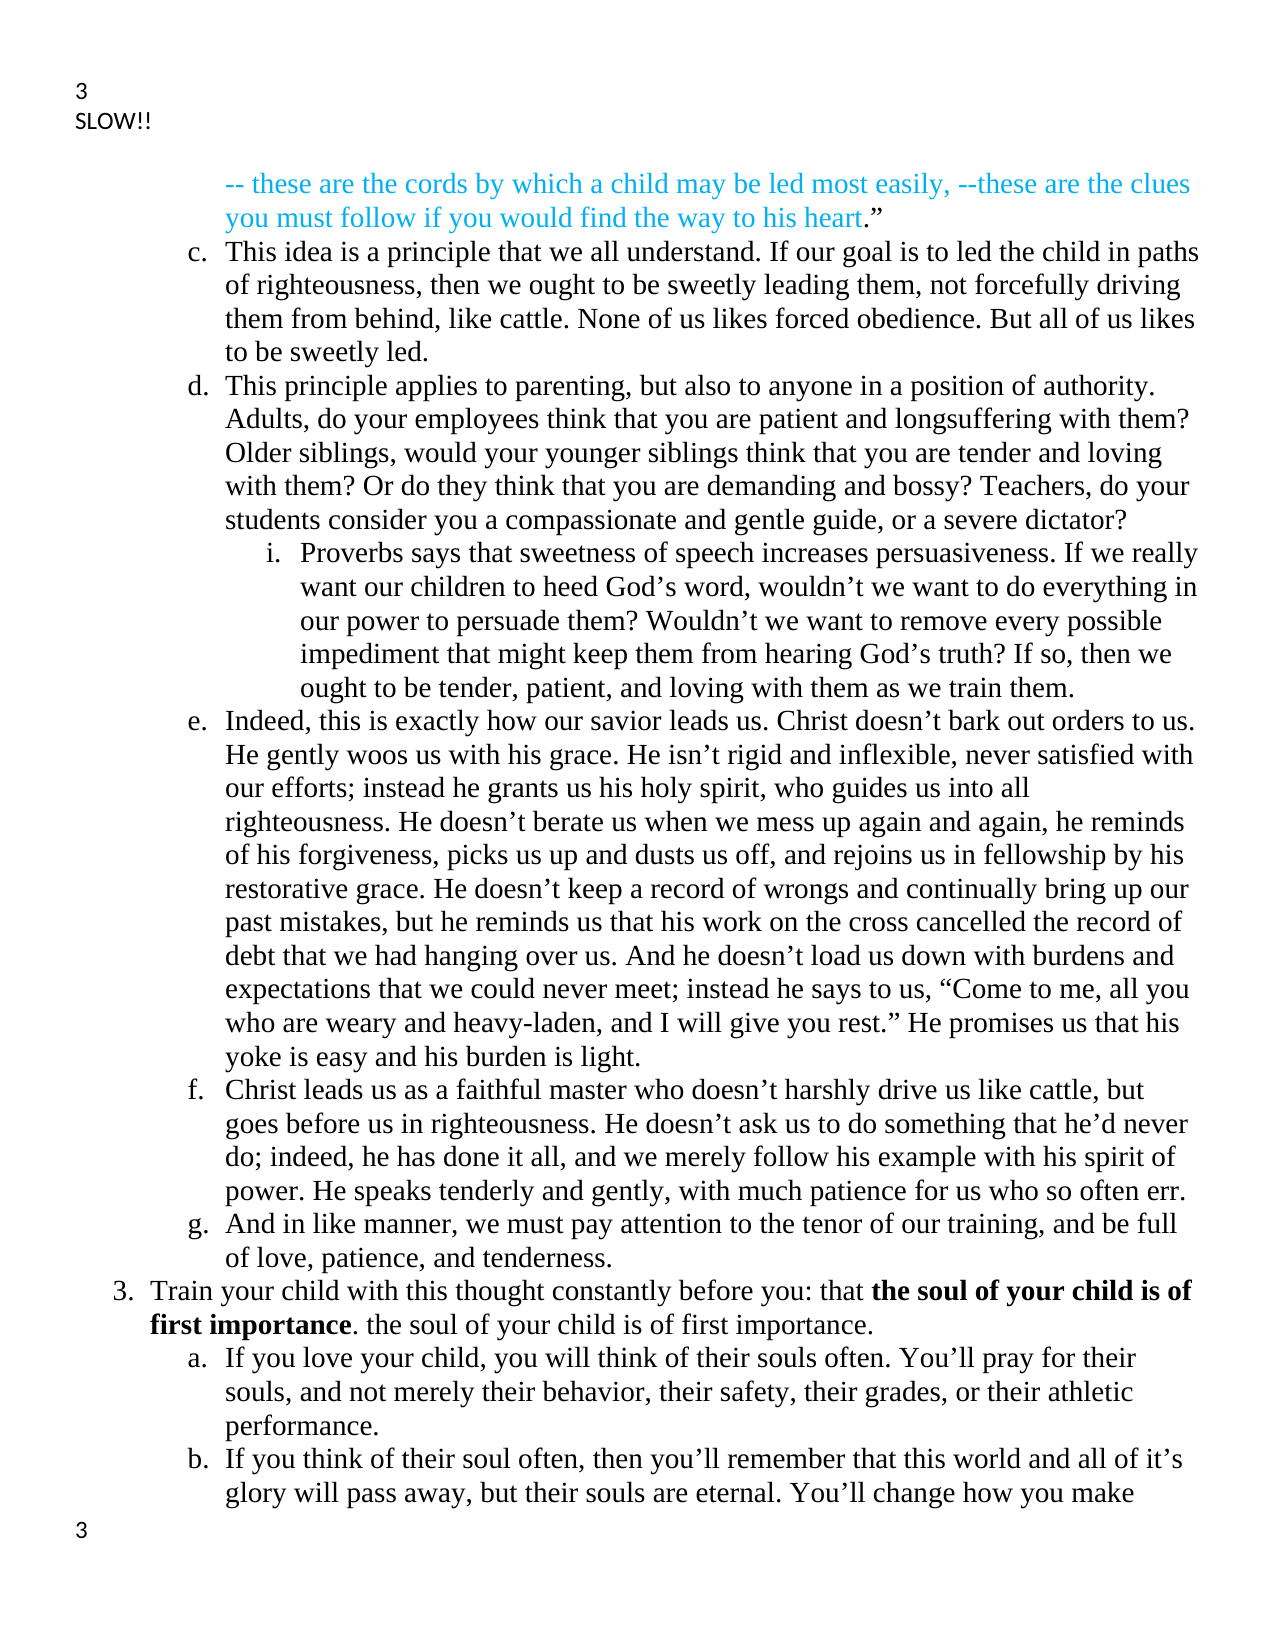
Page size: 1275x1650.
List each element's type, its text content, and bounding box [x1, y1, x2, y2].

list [187, 1441, 1200, 1508]
list Proverbs says that sweetness of speech increases persuasiveness. If we really want our children to heed God’s word, wouldn’t we want to do everything in our power to persuade them? Wouldn’t we want to remove every possible impediment that might keep them from hearing God’s truth? If so, then we ought to be tender, patient, and loving with them as we train them. [281, 536, 1200, 703]
list Indeed, this is exactly how our savior leads us. Christ doesn’t bark out orders to us. He gently woos us with his grace. He isn’t rigid and inflexible, never satisfied with our efforts; instead he grants us his holy spirit, who guides us into all righteousness. He doesn’t berate us when we mess up again and again, he reminds of his forgiveness, picks us up and dusts us off, and rejoins us in fellowship by his restorative grace. He doesn’t keep a record of wrongs and continually bring up our past mistakes, but he reminds us that his work on the cross cancelled the record of debt that we had hanging over us. And he doesn’t load us down with burdens and expectations that we could never meet; instead he says to us, “Come to me, all you who are weary and heavy-laden, and I will give you rest.” He promises us that his yoke is easy and his burden is light. [187, 703, 1200, 1072]
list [187, 167, 1200, 234]
list If you love your child, you will think of their souls often. You’ll pray for their souls, and not merely their behavior, their safety, their grades, or their athletic performance. [187, 1341, 1200, 1441]
list Train your child with this thought constantly before you: that the soul of your child is of first importance. the soul of your child is of first importance. [112, 1273, 1200, 1341]
list And in like manner, we must pay attention to the tenor of our training, and be full of love, patience, and tenderness. [187, 1206, 1200, 1273]
list This principle applies to parenting, but also to anyone in a position of authority. Adults, do your employees think that you are patient and longsuffering with them? Older siblings, would your younger siblings think that you are tender and loving with them? Or do they think that you are demanding and bossy? Teachers, do your students consider you a compassionate and gentle guide, or a severe dictator? [187, 368, 1200, 536]
list Christ leads us as a faithful master who doesn’t harshly drive us like cattle, but goes before us in righteousness. He doesn’t ask us to do something that he’d never do; indeed, he has done it all, and we merely follow his example with his spirit of power. He speaks tenderly and gently, with much patience for us who so often err. [187, 1072, 1200, 1206]
list This idea is a principle that we all understand. If our goal is to led the child in paths of righteousness, then we ought to be sweetly leading them, not forcefully driving them from behind, like cattle. None of us likes forced obedience. But all of us likes to be sweetly led. [187, 234, 1200, 368]
